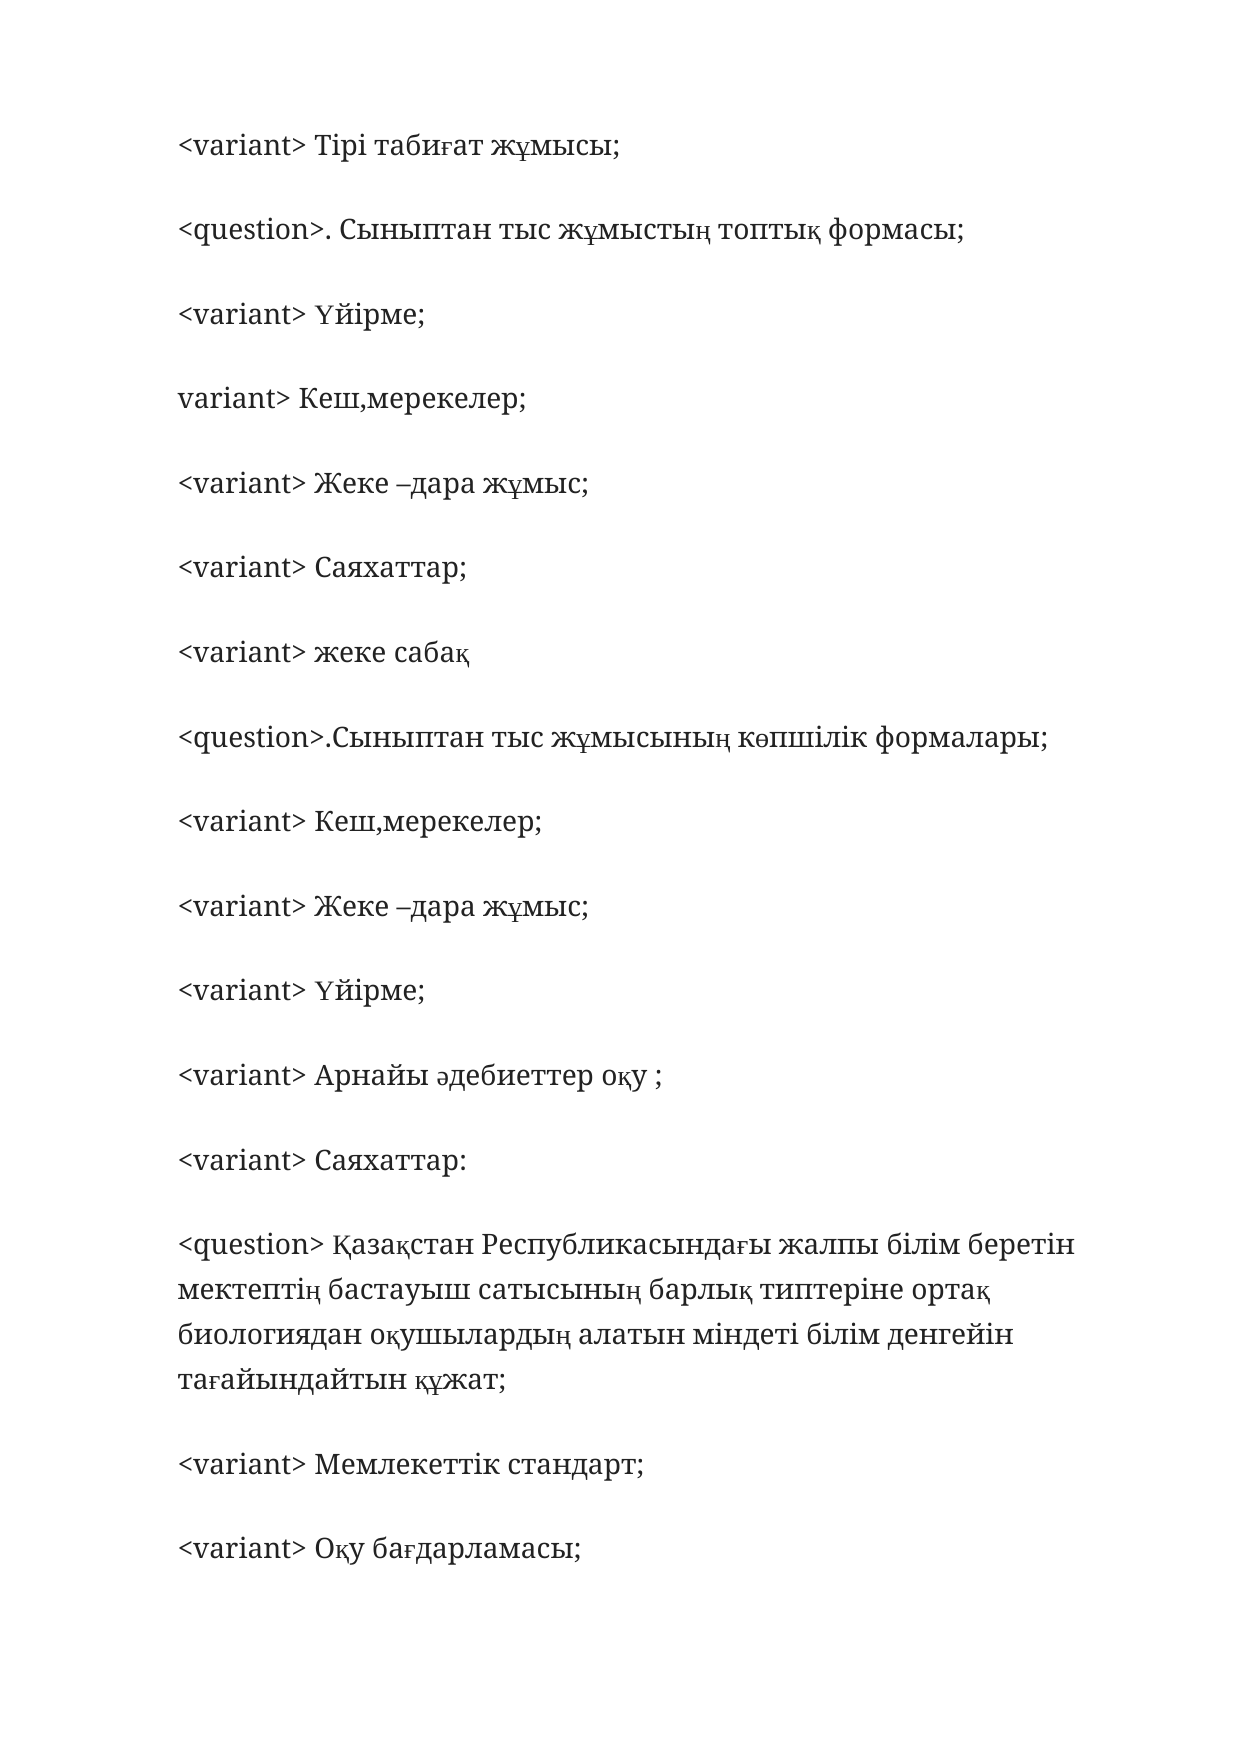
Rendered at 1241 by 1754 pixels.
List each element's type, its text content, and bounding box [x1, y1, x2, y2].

text <variant> Мемлекеттік стандарт; [177, 1437, 1152, 1482]
text <question>. Сыныптан тыс жұмыстың топтық формасы; [177, 203, 1152, 248]
text variant> Кеш,мерекелер; [177, 372, 1152, 417]
text <variant> Саяхаттар; [177, 541, 1152, 586]
text <variant> жеке сабақ [177, 626, 1152, 671]
text <variant> Арнайы әдебиеттер оқу ; [177, 1048, 1152, 1093]
text <question>.Сыныптан тыс жұмысының көпшілік формалары; [177, 710, 1152, 755]
text <variant> Оқу бағдарламасы; [177, 1522, 1152, 1567]
text <variant> Жеке –дара жұмыс; [177, 879, 1152, 924]
text <variant> Кеш,мерекелер; [177, 795, 1152, 840]
text <variant> Үйірме; [177, 287, 1152, 332]
text <variant> Жеке –дара жұмыс; [177, 456, 1152, 501]
text <variant> Үйірме; [177, 964, 1152, 1009]
text <variant> Тірі табиғат жұмысы; [177, 118, 1152, 163]
text <variant> Саяхаттар: [177, 1133, 1152, 1178]
text <question> Қазақстан Республикасындағы жалпы білім беретін мектептің бастауыш сатысының барлық типтеріне ортақ биологиядан оқушылардың алатын міндеті білім денгейін тағайындайтын құжат; [177, 1218, 1152, 1398]
